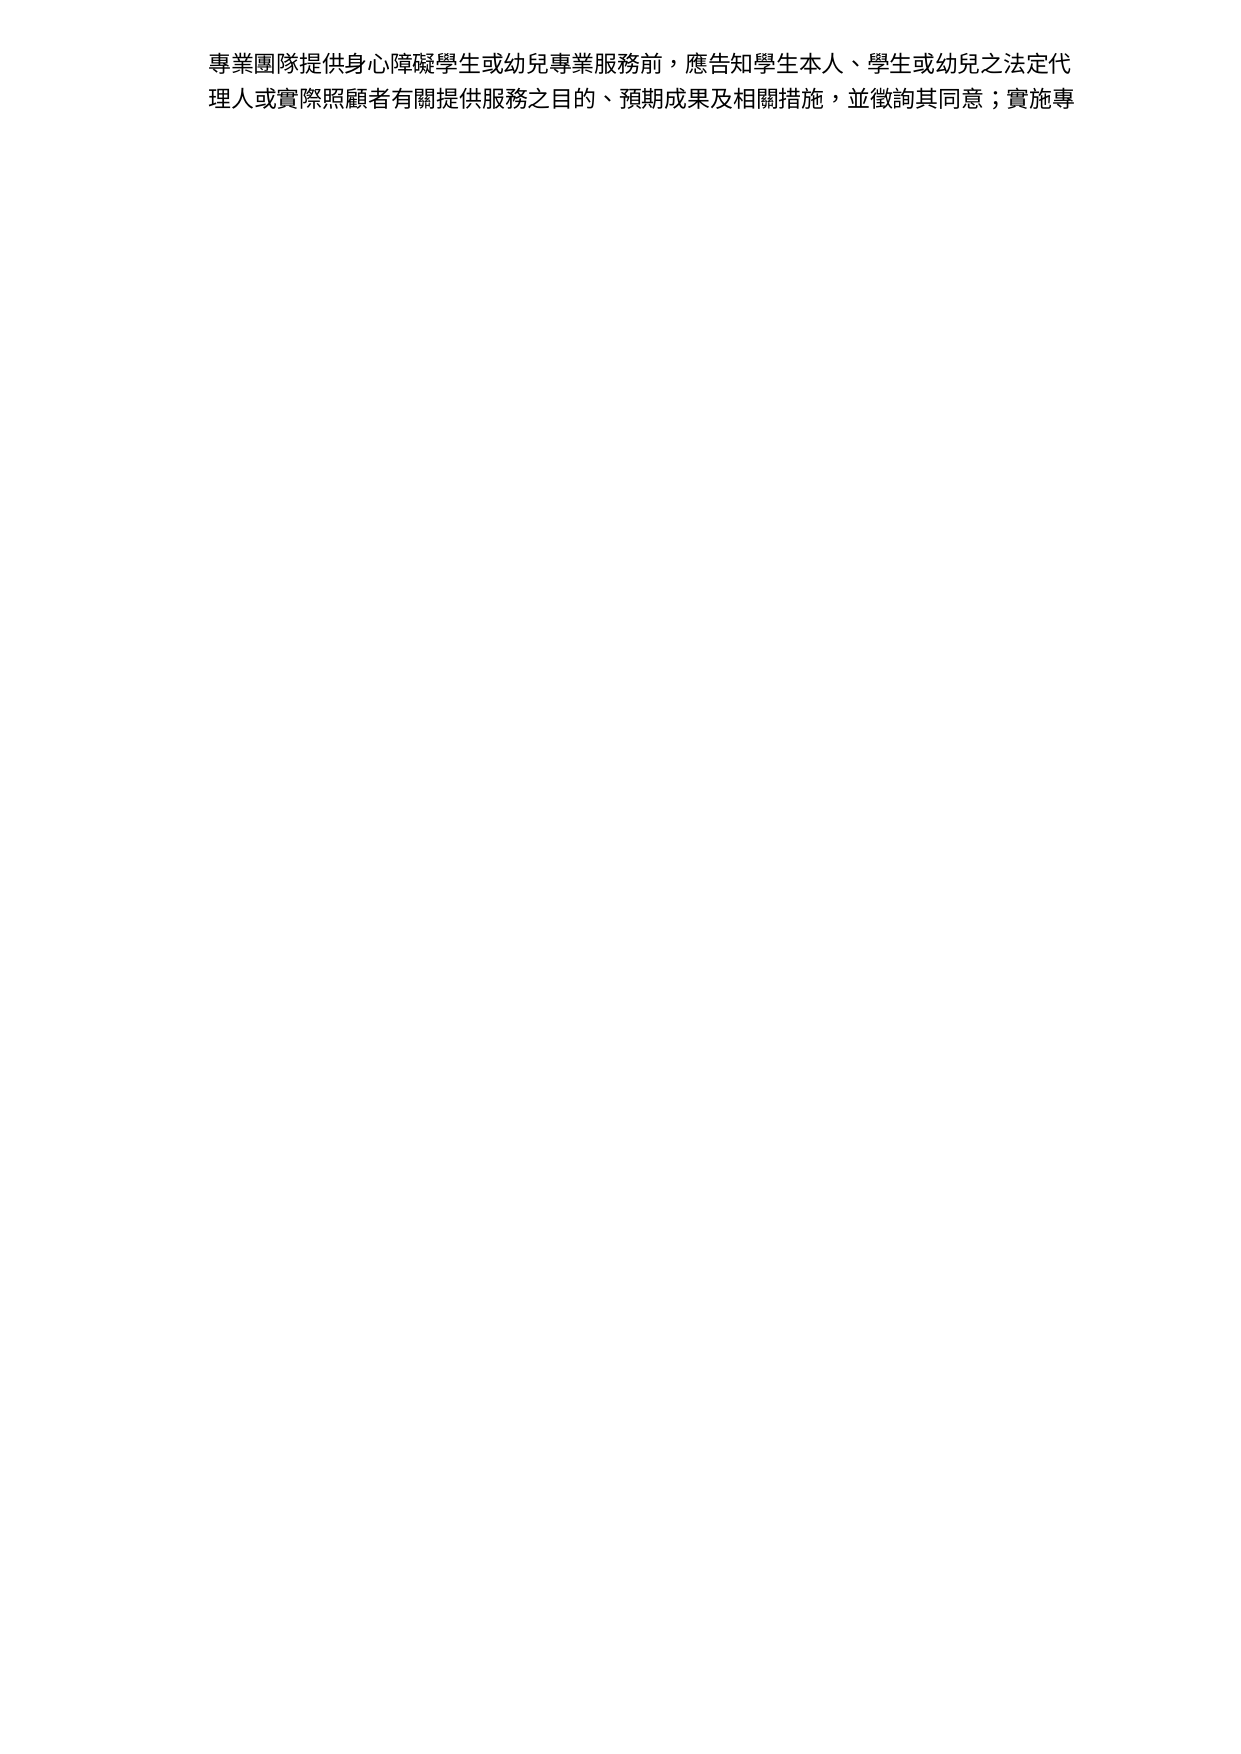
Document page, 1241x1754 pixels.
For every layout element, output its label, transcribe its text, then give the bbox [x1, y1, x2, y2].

text 專業團隊提供身心障礙學生或幼兒專業服務前，應告知學生本人、學生或幼兒之法定代理人或實際照顧者有關提供服務之目的、預期成果及相關措施，並徵詢其同意；實施專 [208, 46, 1080, 114]
